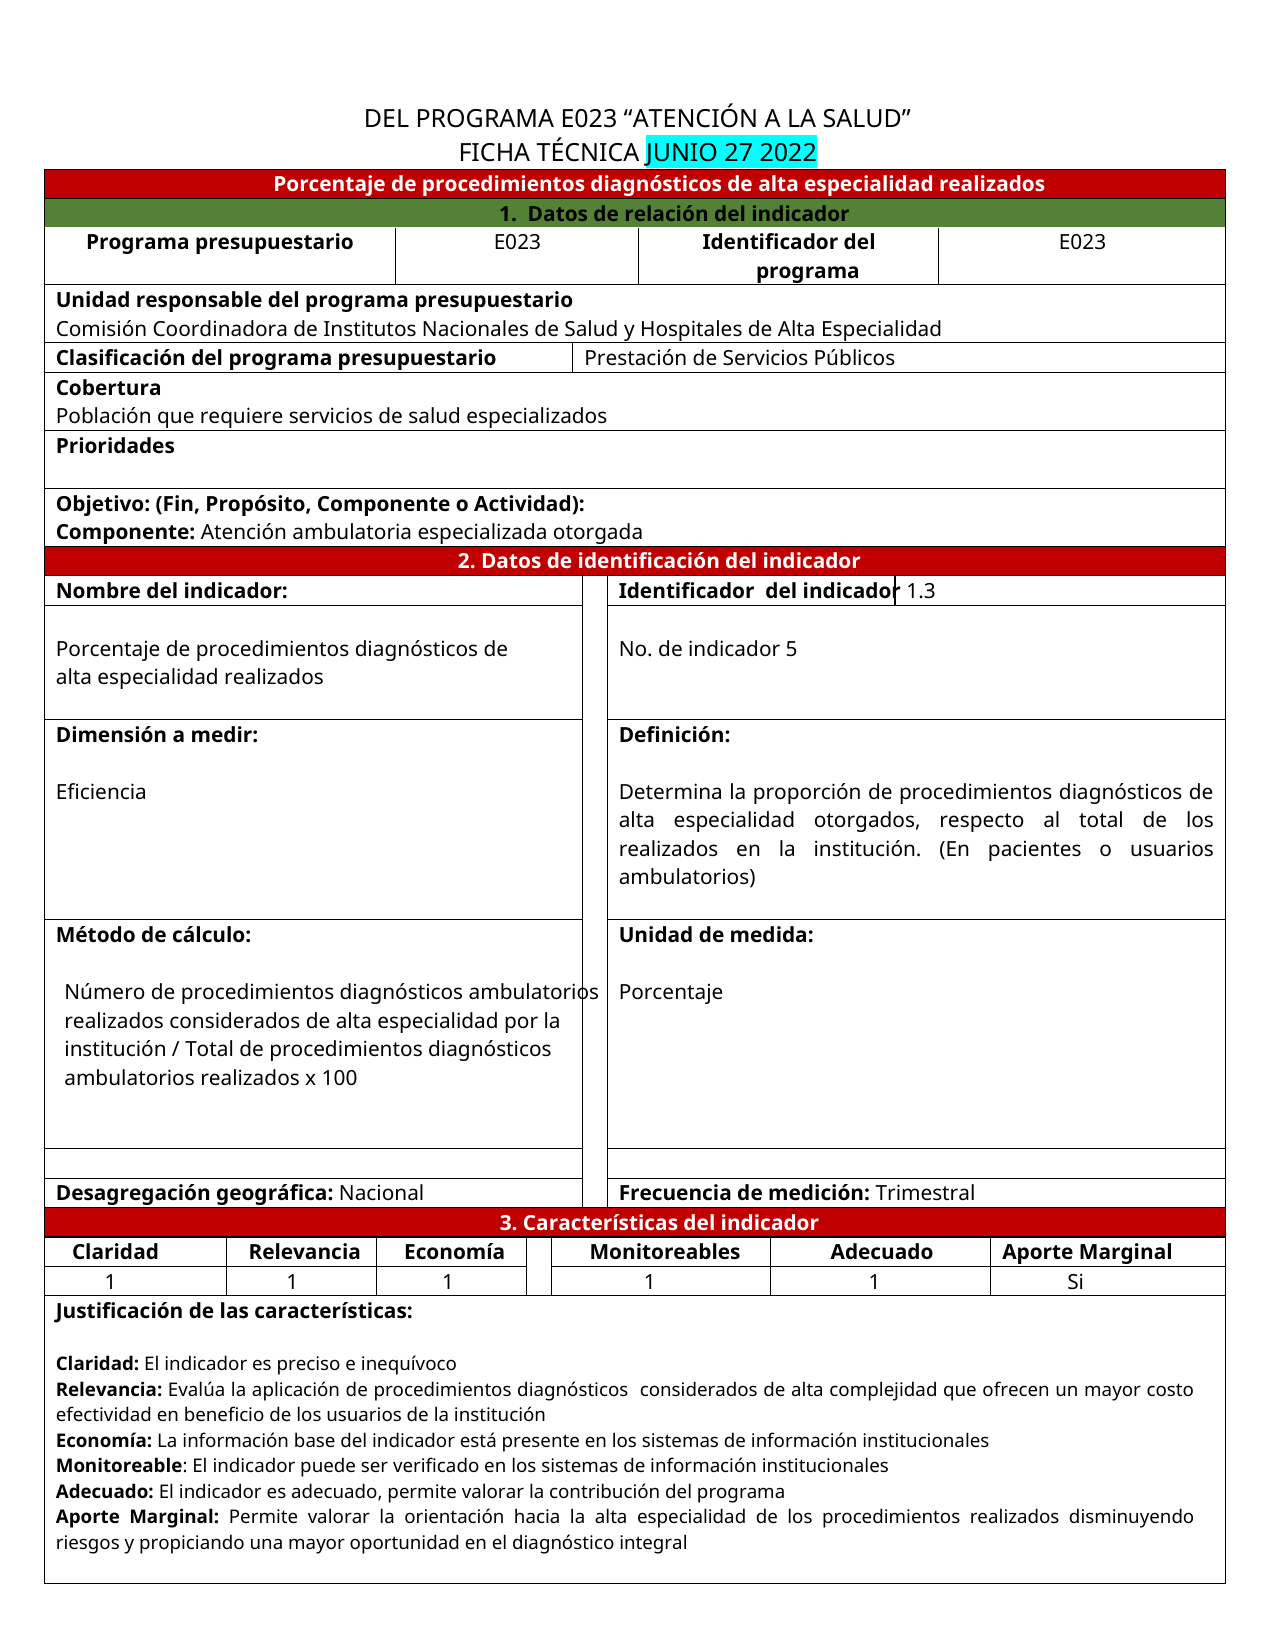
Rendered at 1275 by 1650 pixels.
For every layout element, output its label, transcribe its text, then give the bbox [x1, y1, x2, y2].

table_cell Prioridades [45, 431, 1225, 488]
table_cell Objetivo: (Fin, Propósito, Componente o Actividad): Componente: Atención ambulatoria especializada otorgada [45, 489, 1225, 546]
table_cell 1 [45, 1267, 226, 1295]
table_cell Método de cálculo: Número de procedimientos diagnósticos ambulatorios realizados considerados de alta especialidad por la institución / Total de procedimientos diagnósticos ambulatorios realizados x 100 [45, 920, 582, 1148]
table_cell Programa presupuestario [45, 228, 395, 284]
table_cell Relevancia [227, 1238, 376, 1266]
table_cell Definición: Determina la proporción de procedimientos diagnósticos de alta especialidad otorgados, respecto al total de los realizados en la institución. (En pacientes o usuarios ambulatorios) [608, 720, 1225, 919]
table_cell Aporte Marginal [991, 1238, 1225, 1266]
table_cell Identificador del indicador [608, 576, 894, 604]
table_cell [608, 1149, 1225, 1177]
table_cell Justificación de las características: Claridad: El indicador es preciso e inequívoco Relevancia: Evalúa la aplicación de procedimientos diagnósticos considerados de alta complejidad que ofrecen un mayor costo efectividad en beneficio de los usuarios de la institución Economía: La información base del indicador está presente en los sistemas de información institucionales Monitoreable: El indicador puede ser verificado en los sistemas de información institucionales Adecuado: El indicador es adecuado, permite valorar la contribución del programa Aporte Marginal: Permite valorar la orientación hacia la alta especialidad de los procedimientos realizados disminuyendo riesgos y propiciando una mayor oportunidad en el diagnóstico integral [45, 1296, 1225, 1583]
table_cell Clasificación del programa presupuestario [45, 343, 572, 372]
table_cell Porcentaje de procedimientos diagnósticos de alta especialidad realizados [45, 606, 582, 719]
table_cell Economía [377, 1238, 526, 1266]
table_cell [527, 1238, 551, 1295]
table_cell Unidad responsable del programa presupuestario Comisión Coordinadora de Institutos Nacionales de Salud y Hospitales de Alta Especialidad [45, 285, 1225, 342]
table_cell Adecuado [771, 1238, 990, 1266]
table_cell Cobertura Población que requiere servicios de salud especializados [45, 373, 1225, 430]
table_cell 1 [552, 1267, 770, 1295]
table_cell E023 [396, 228, 638, 284]
table_cell Si [991, 1267, 1225, 1295]
table_cell [583, 576, 607, 1207]
table_cell 1. Datos de relación del indicador [45, 199, 1225, 227]
table_cell Identificador del programa [639, 228, 938, 284]
table_cell 3. Características del indicador [45, 1208, 1225, 1236]
table_header Porcentaje de procedimientos diagnósticos de alta especialidad realizados [45, 170, 1225, 198]
table_cell Unidad de medida: Porcentaje [608, 920, 1225, 1148]
text FICHA TÉCNICA JUNIO 27 2022 [177, 134, 1098, 168]
table_cell Monitoreables [552, 1238, 770, 1266]
table_cell Nombre del indicador: [45, 576, 582, 604]
table_cell [45, 1149, 582, 1177]
table_cell Dimensión a medir: Eficiencia [45, 720, 582, 919]
table_cell E023 [939, 228, 1225, 284]
table_cell Desagregación geográfica: Nacional [45, 1179, 582, 1207]
table_cell 1 [377, 1267, 526, 1295]
table_cell Claridad [45, 1238, 226, 1266]
table_cell 2. Datos de identificación del indicador [45, 547, 1225, 575]
table_cell Prestación de Servicios Públicos [573, 343, 1225, 372]
table_cell 1 [227, 1267, 376, 1295]
table_cell 1.3 [896, 576, 1225, 604]
table_cell Frecuencia de medición: Trimestral [608, 1179, 1225, 1207]
table_cell 1 [771, 1267, 990, 1295]
table_cell No. de indicador 5 [608, 606, 1225, 719]
text DEL PROGRAMA E023 “ATENCIÓN A LA SALUD” [177, 100, 1098, 134]
